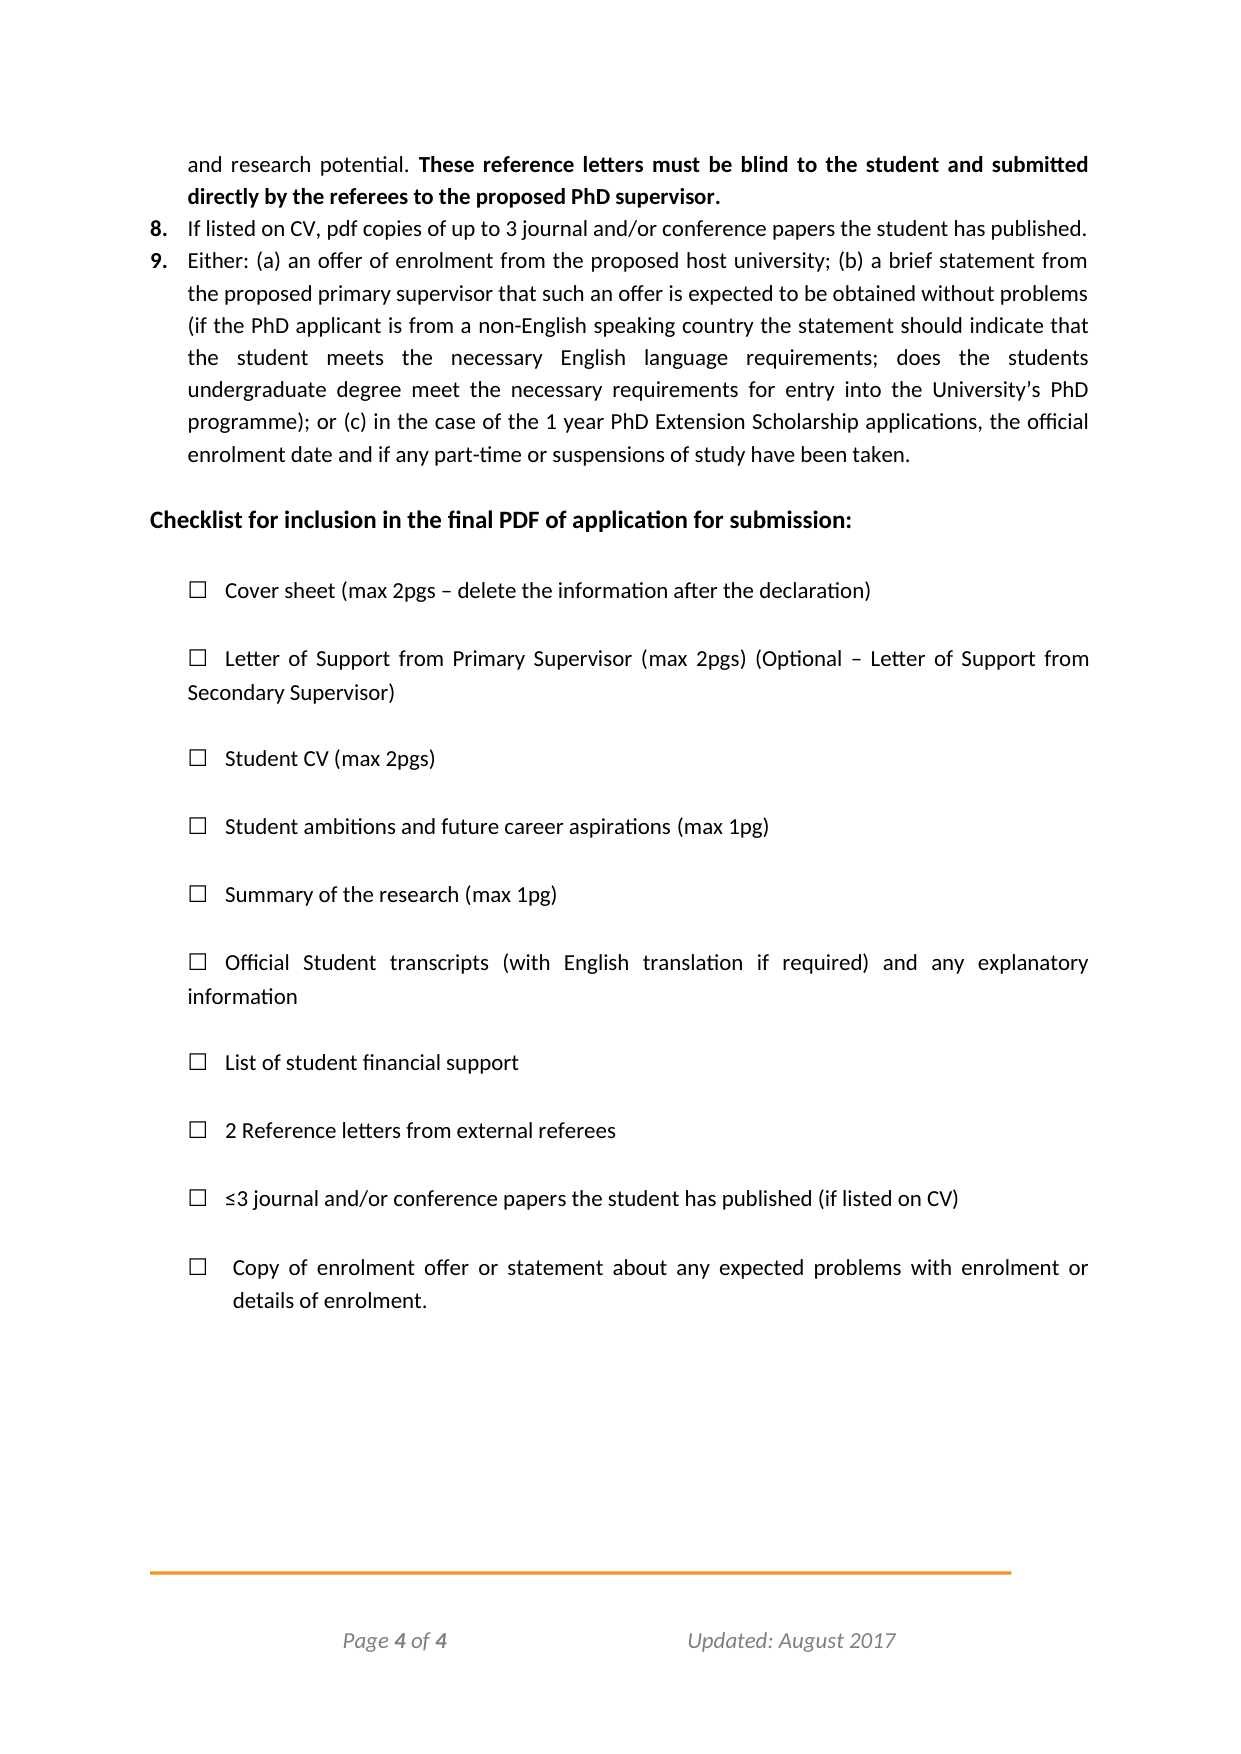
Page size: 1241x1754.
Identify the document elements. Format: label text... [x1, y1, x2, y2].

list Copy of enrolment offer or statement about any expected problems with enrolment or details of enrolment. [187, 1251, 1090, 1314]
list Official Student transcripts (with English translation if required) and any explanatory information [187, 946, 1090, 1010]
list If listed on CV, pdf copies of up to 3 journal and/or conference papers the student has published. [150, 214, 1090, 242]
list Letter of Support from Primary Supervisor (max 2pgs) (Optional – Letter of Support from Secondary Supervisor) [187, 642, 1090, 706]
list ≤3 journal and/or conference papers the student has published (if listed on CV) [187, 1182, 1090, 1214]
list Cover sheet (max 2pgs – delete the information after the declaration) [187, 574, 1090, 605]
list List of student financial support [187, 1046, 1090, 1077]
list Summary of the research (max 1pg) [187, 878, 1090, 909]
list Either: (a) an offer of enrolment from the proposed host university; (b) a brief statement from the proposed primary supervisor that such an offer is expected to be obtained without problems (if the PhD applicant is from a non-English speaking country the statement should indicate that the student meets the necessary English language requirements; does the students undergraduate degree meet the necessary requirements for entry into the University’s PhD programme); or (c) in the case of the 1 year PhD Extension Scholarship applications, the official enrolment date and if any part-time or suspensions of study have been taken. [150, 247, 1090, 468]
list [150, 150, 1090, 210]
list Checklist for inclusion in the final PDF of application for submission: [150, 504, 1090, 534]
list Student ambitions and future career aspirations (max 1pg) [187, 810, 1090, 841]
list 2 Reference letters from external referees [187, 1114, 1090, 1146]
list Student CV (max 2pgs) [187, 742, 1090, 773]
